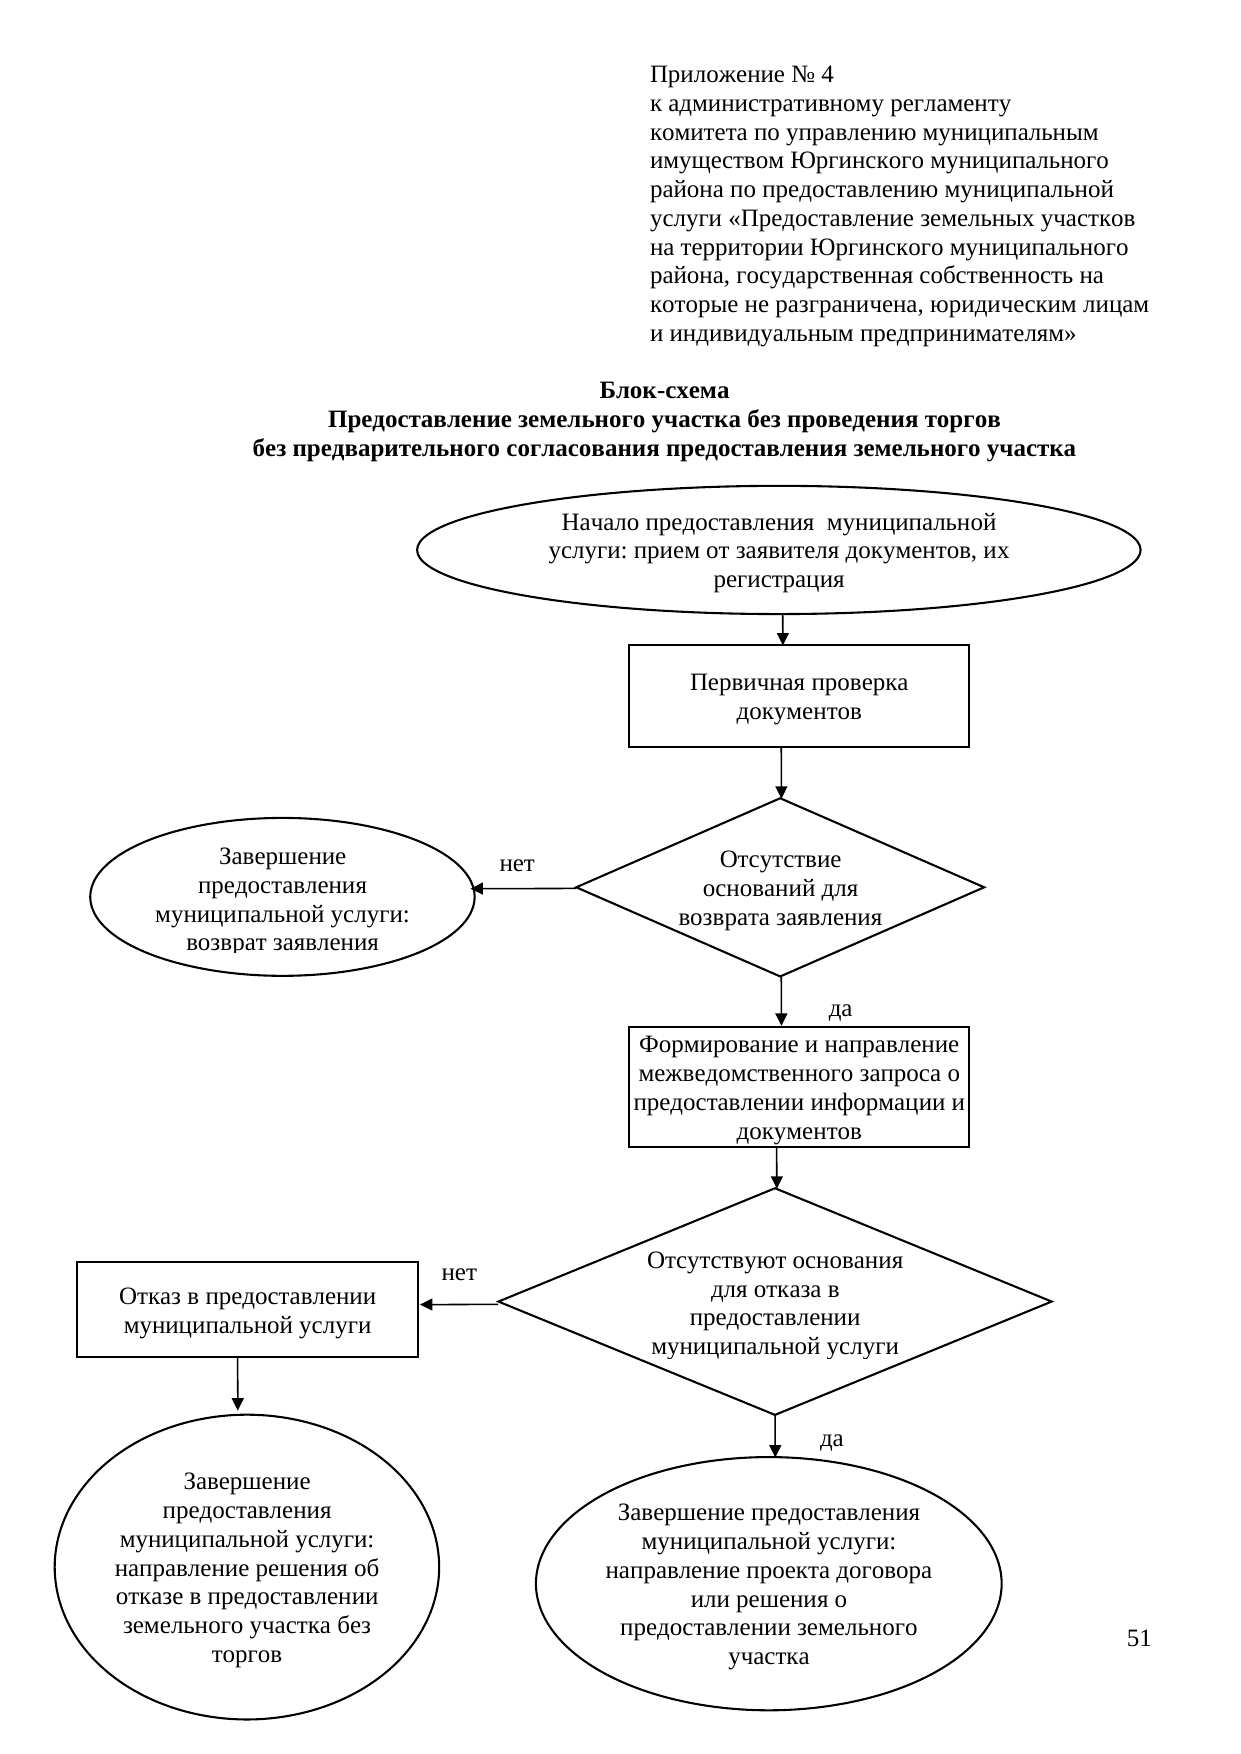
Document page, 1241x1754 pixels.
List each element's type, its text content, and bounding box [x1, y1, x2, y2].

text комитета по управлению муниципальным [650, 117, 1152, 145]
text имуществом Юргинского муниципального [650, 145, 1152, 174]
text услуги «Предоставление земельных участков на территории Юргинского муниципального района, государственная собственность на которые не разграничена, юридическим лицам и индивидуальным предпринимателям» [650, 203, 1152, 347]
text Приложение № 4 [650, 59, 1152, 88]
text Блок-схема [177, 375, 1152, 404]
text Предоставление земельного участка без проведения торгов [177, 404, 1152, 433]
text района по предоставлению муниципальной [650, 174, 1152, 203]
text к административному регламенту [650, 88, 1152, 117]
text без предварительного согласования предоставления земельного участка [177, 433, 1152, 462]
